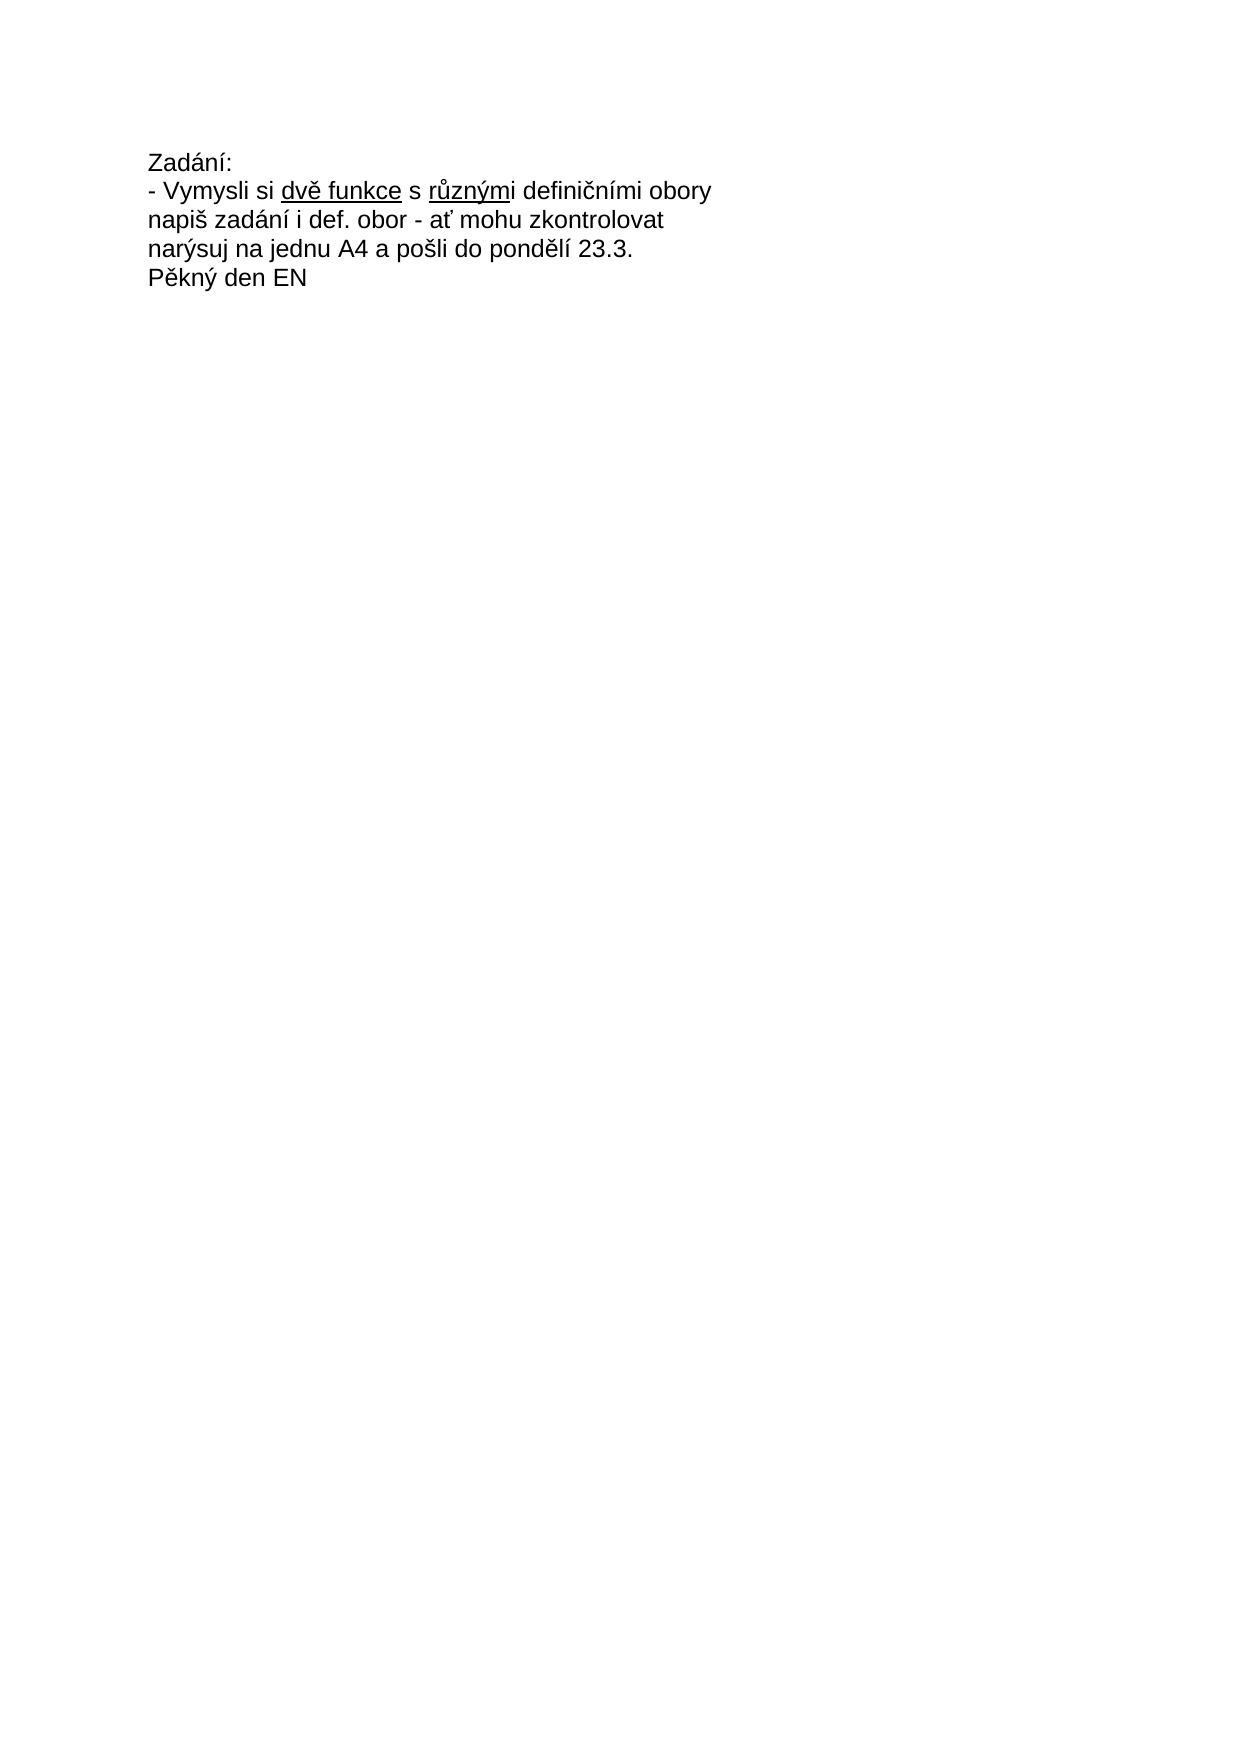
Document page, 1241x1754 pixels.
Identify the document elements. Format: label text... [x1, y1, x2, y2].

text napiš zadání i def. obor - ať mohu zkontrolovat [148, 205, 1093, 234]
text Zadání: [148, 148, 1093, 176]
text - Vymysli si dvě funkce s různými definičními obory [148, 176, 1093, 205]
text narýsuj na jednu A4 a pošli do pondělí 23.3. [148, 234, 1093, 263]
text Pěkný den EN [148, 263, 1093, 291]
